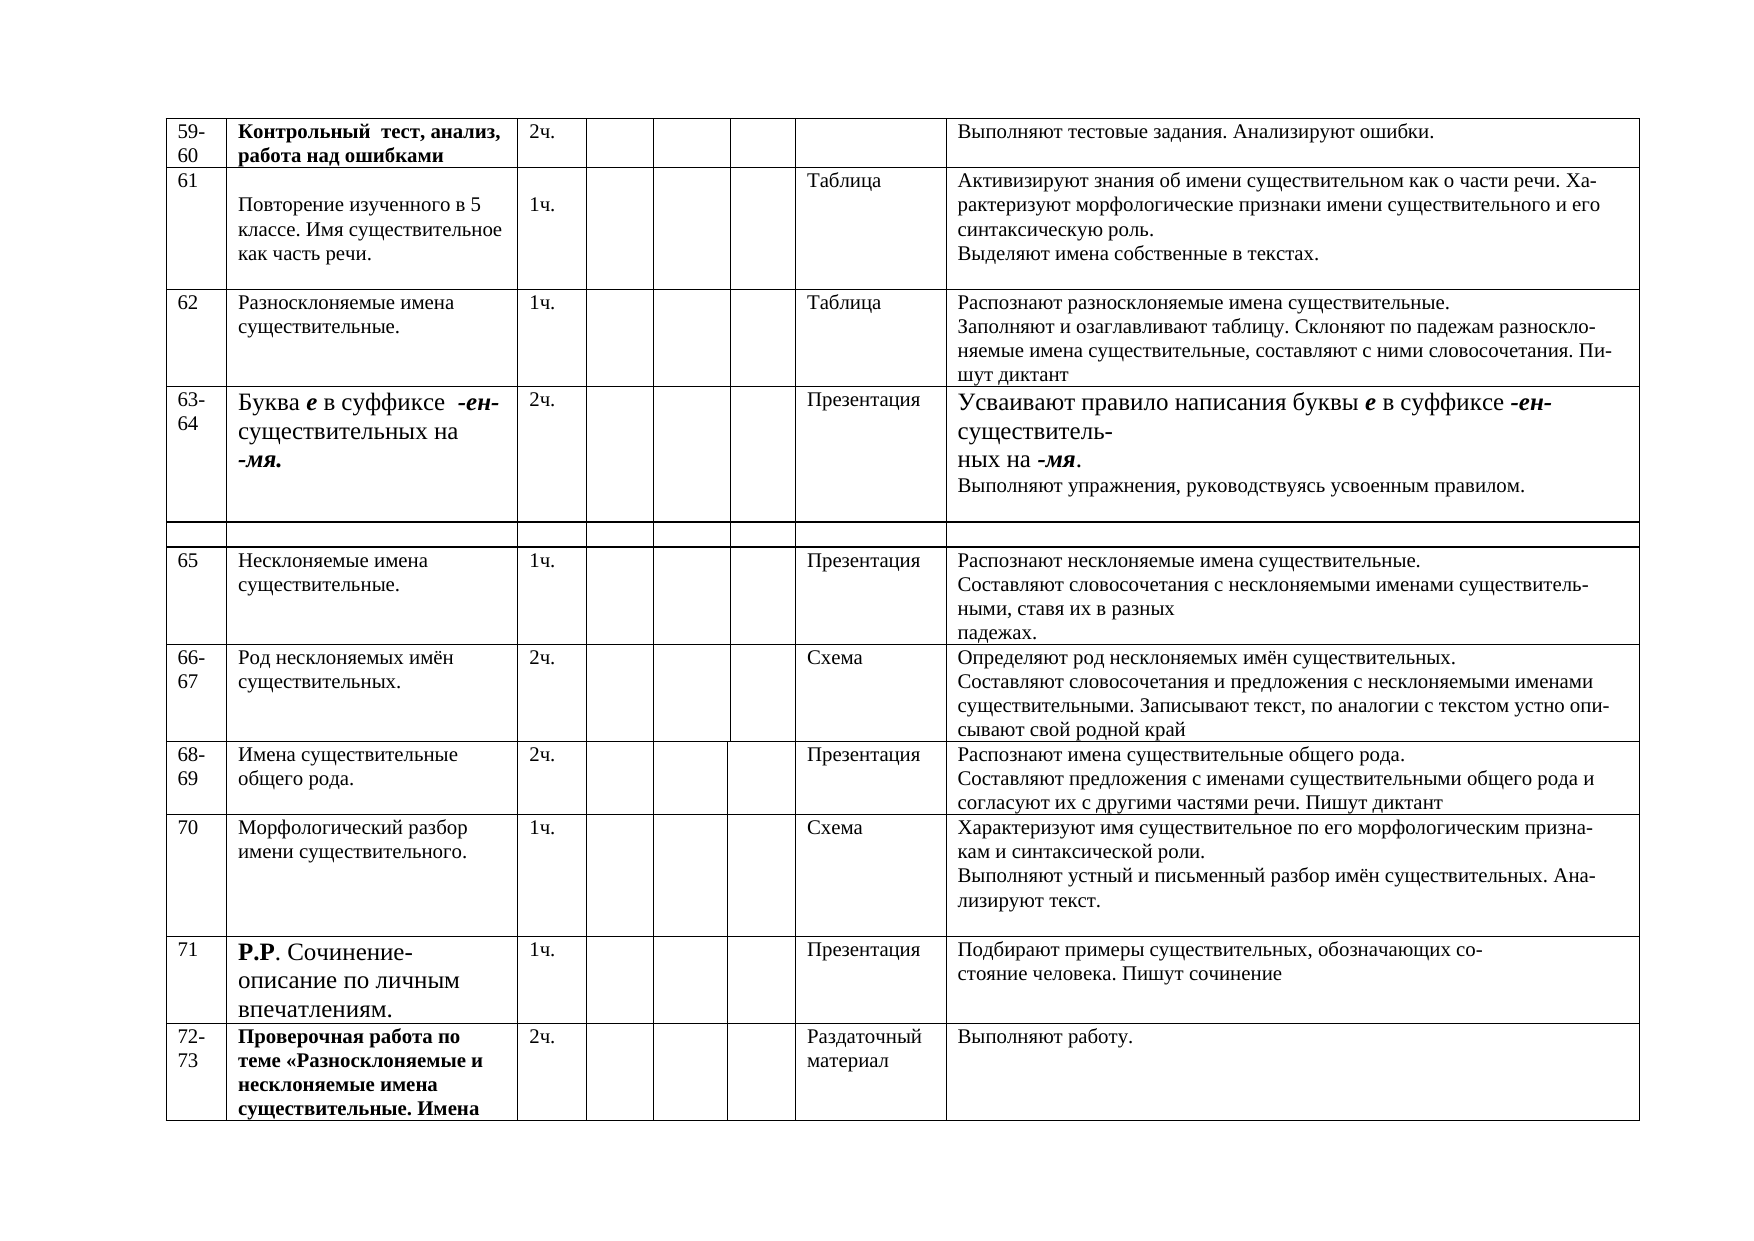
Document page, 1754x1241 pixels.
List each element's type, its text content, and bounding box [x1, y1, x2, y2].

table_cell Характеризуют имя существительное по его морфологическим призна- кам и синтаксической роли. Выполняют устный и письменный разбор имён существительных. Ана- лизируют текст. [947, 815, 1639, 936]
table_cell [587, 815, 653, 936]
table_cell [728, 937, 795, 1023]
table_cell Определяют род несклоняемых имён существительных. Составляют словосочетания и предложения с несклоняемыми именами существительными. Записывают текст, по аналогии с текстом устно опи- сывают свой родной край [947, 645, 1639, 741]
table_cell 1ч. [518, 548, 586, 644]
table_cell Презентация [796, 387, 946, 521]
table_cell Выполняют работу. [947, 1024, 1639, 1120]
table_cell [587, 168, 653, 289]
table_cell Буква е в суффиксе -ен- существительных на -мя. [227, 387, 517, 521]
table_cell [227, 1024, 517, 1120]
table_cell Активизируют знания об имени существительном как о части речи. Ха- рактеризуют морфологические признаки имени существительного и его синтаксическую роль. Выделяют имена собственные в текстах. [947, 168, 1639, 289]
table_cell [796, 523, 946, 546]
table_cell Контрольный тест, анализ, работа над ошибками [227, 119, 517, 167]
table_cell [587, 523, 653, 546]
table_cell [587, 937, 653, 1023]
table_cell 2ч. [518, 119, 586, 167]
table_cell [728, 1024, 795, 1120]
table_cell [654, 742, 727, 814]
table_cell 66-67 [167, 645, 226, 741]
table_cell [728, 815, 795, 936]
table_cell [587, 645, 653, 741]
table_cell [654, 1024, 727, 1120]
table_cell 65 [167, 548, 226, 644]
table_cell 72-73 [167, 1024, 226, 1120]
table_cell Подбирают примеры существительных, обозначающих со- стояние человека. Пишут сочинение [947, 937, 1639, 1023]
table_cell 63-64 [167, 387, 226, 521]
table_cell Распознают разносклоняемые имена существительные. Заполняют и озаглавливают таблицу. Склоняют по падежам разноскло- няемые имена существительные, составляют с ними словосочетания. Пи- шут диктант [947, 290, 1639, 386]
table_cell 2ч. [518, 645, 586, 741]
table_cell 71 [167, 937, 226, 1023]
table_cell [227, 523, 517, 546]
table_cell [731, 387, 795, 521]
table_cell Морфологический разбор имени существительного. [227, 815, 517, 936]
table_cell [654, 387, 730, 521]
table_cell 2ч. [518, 742, 586, 814]
table_cell Презентация [796, 742, 946, 814]
table_cell [587, 742, 653, 814]
table_cell [796, 119, 946, 167]
table_cell 62 [167, 290, 226, 386]
table_cell 1ч. [518, 937, 586, 1023]
table_cell 1ч. [518, 290, 586, 386]
table_cell 70 [167, 815, 226, 936]
table_cell Презентация [796, 548, 946, 644]
table_cell Распознают несклоняемые имена существительные. Составляют словосочетания с несклоняемыми именами существитель- ными, ставя их в разных падежах. [947, 548, 1639, 644]
table_cell [587, 1024, 653, 1120]
table_cell Распознают имена существительные общего рода. Составляют предложения с именами существительными общего рода и согласуют их с другими частями речи. Пишут диктант [947, 742, 1639, 814]
table_cell [654, 119, 730, 167]
table_cell Повторение изученного в 5 классе. Имя существительное как часть речи. [227, 168, 517, 289]
table_cell 1ч. [518, 815, 586, 936]
table_cell [731, 548, 795, 644]
table_cell [654, 523, 730, 546]
table_cell [587, 290, 653, 386]
table_cell [587, 548, 653, 644]
table_cell [728, 742, 795, 814]
table_cell Разносклоняемые имена существительные. [227, 290, 517, 386]
table_cell [947, 523, 1639, 546]
table_cell [654, 815, 727, 936]
table_cell Усваивают правило написания буквы е в суффиксе -ен- существитель- ных на -мя. Выполняют упражнения, руководствуясь усвоенным правилом. [947, 387, 1639, 521]
table_cell [587, 387, 653, 521]
table_cell Презентация [796, 937, 946, 1023]
table_cell [587, 119, 653, 167]
table_cell 59-60 [167, 119, 226, 167]
table_cell [518, 523, 586, 546]
table_cell Таблица [796, 290, 946, 386]
table_cell 2ч. [518, 1024, 586, 1120]
table_cell [731, 523, 795, 546]
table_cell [796, 1024, 946, 1120]
table_cell Таблица [796, 168, 946, 289]
table_cell [654, 937, 727, 1023]
table_cell [654, 290, 730, 386]
table_cell Р.Р. Сочинение-описание по личным впечатлениям. [227, 937, 517, 1023]
table_cell [654, 168, 730, 289]
table_cell 68-69 [167, 742, 226, 814]
table_cell Выполняют тестовые задания. Анализируют ошибки. [947, 119, 1639, 167]
table_cell [167, 523, 226, 546]
table_cell Род несклоняемых имён существительных. [227, 645, 517, 741]
table_cell Несклоняемые имена существительные. [227, 548, 517, 644]
table_cell [731, 119, 795, 167]
table_cell [654, 548, 730, 644]
table_cell 61 [167, 168, 226, 289]
table_cell Схема [796, 645, 946, 741]
table_cell 1ч. [518, 168, 586, 289]
table_cell 2ч. [518, 387, 586, 521]
table_cell Имена существительные общего рода. [227, 742, 517, 814]
table_cell [731, 168, 795, 289]
table_cell Схема [796, 815, 946, 936]
table_cell [731, 645, 795, 741]
table_cell [654, 645, 730, 741]
table_cell [731, 290, 795, 386]
